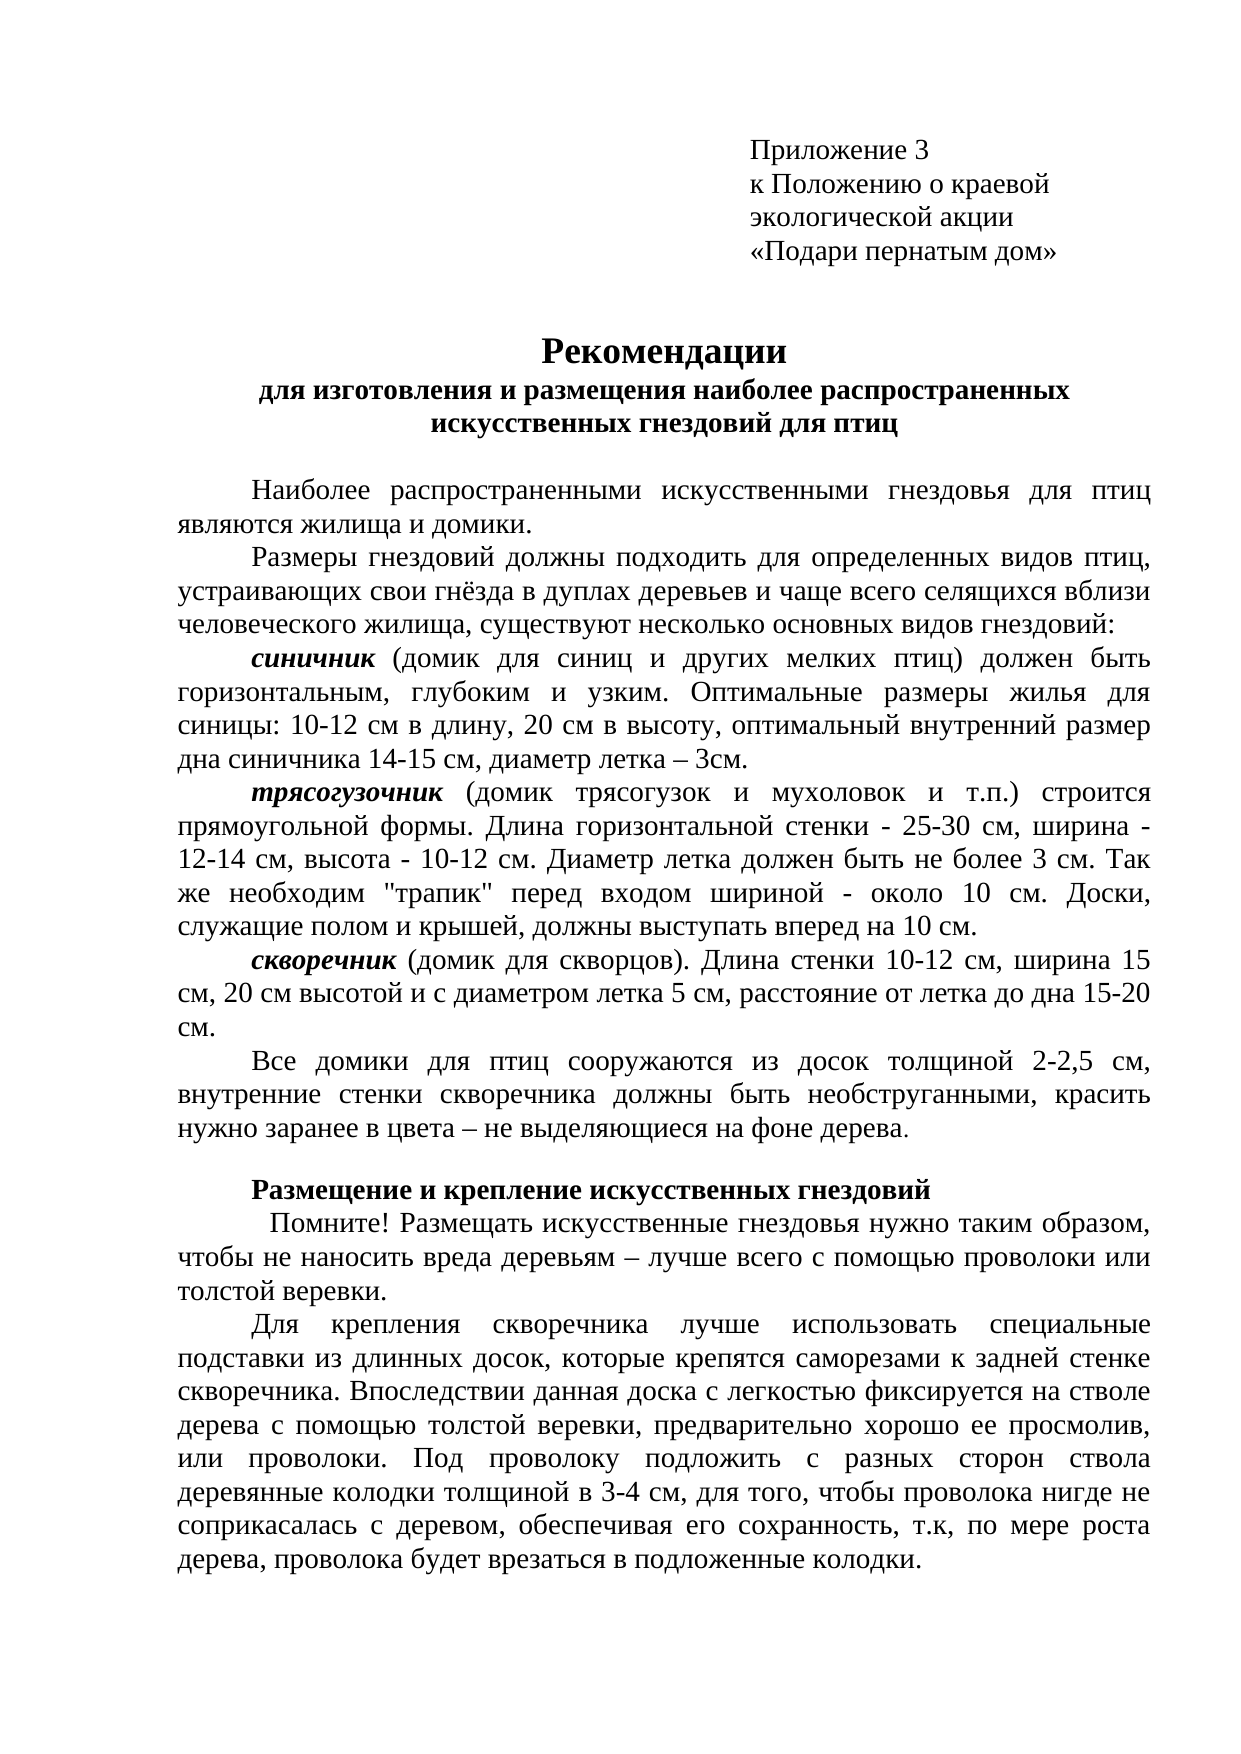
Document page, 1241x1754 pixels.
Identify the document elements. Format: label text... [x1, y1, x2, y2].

text Рекомендации [177, 329, 1152, 372]
text для изготовления и размещения наиболее распространенных искусственных гнездовий для птиц [177, 372, 1152, 439]
text скворечник (домик для скворцов). Длина стенки 10-12 см, ширина 15 см, 20 см высотой и с диаметром летка 5 см, расстояние от летка до дна 15-20 см. [177, 942, 1152, 1043]
text трясогузочник (домик трясогузок и мухоловок и т.п.) строится прямоугольной формы. Длина горизонтальной стенки - 25-30 см, ширина - 12-14 см, высота - 10-12 см. Диаметр летка должен быть не более 3 см. Так же необходим "трапик" перед входом шириной - около 10 см. Доски, служащие полом и крышей, должны выступать вперед на 10 см. [177, 774, 1152, 942]
text Все домики для птиц сооружаются из досок толщиной 2-2,5 см, внутренние стенки скворечника должны быть необструганными, красить нужно заранее в цвета – не выделяющиеся на фоне дерева. [177, 1043, 1152, 1143]
text Помните! Размещать искусственные гнездовья нужно таким образом, чтобы не наносить вреда деревьям – лучше всего с помощью проволоки или толстой веревки. [177, 1206, 1152, 1306]
text Наиболее распространенными искусственными гнездовья для птиц являются жилища и домики. [177, 472, 1152, 539]
text синичник (домик для синиц и других мелких птиц) должен быть горизонтальным, глубоким и узким. Оптимальные размеры жилья для синицы: 10-12 см в длину, 20 см в высоту, оптимальный внутренний размер дна синичника 14-15 см, диаметр летка – 3см. [177, 640, 1152, 774]
table_header Приложение 3 к Положению о краевой экологической акции «Подари пернатым дом» [738, 132, 1163, 300]
text Для крепления скворечника лучше использовать специальные подставки из длинных досок, которые крепятся саморезами к задней стенке скворечника. Впоследствии данная доска с легкостью фиксируется на стволе дерева с помощью толстой веревки, предварительно хоpошо ее пpосмолив, или проволоки. Под проволоку подложить с разных сторон ствола деревянные колодки толщиной в 3-4 см, для того, чтобы проволока нигде не соприкасалась с деревом, обеспечивая его сохранность, т.к, по мере роста дерева, проволока будет врезаться в подложенные колодки. [177, 1306, 1152, 1574]
text Размещение и крепление искусственных гнездовий [177, 1172, 1152, 1206]
text Размеры гнездовий должны подходить для определенных видов птиц, устраивающих свои гнёзда в дуплах деревьев и чаще всего селящихся вблизи человеческого жилища, существуют несколько основных видов гнездовий: [177, 539, 1152, 640]
